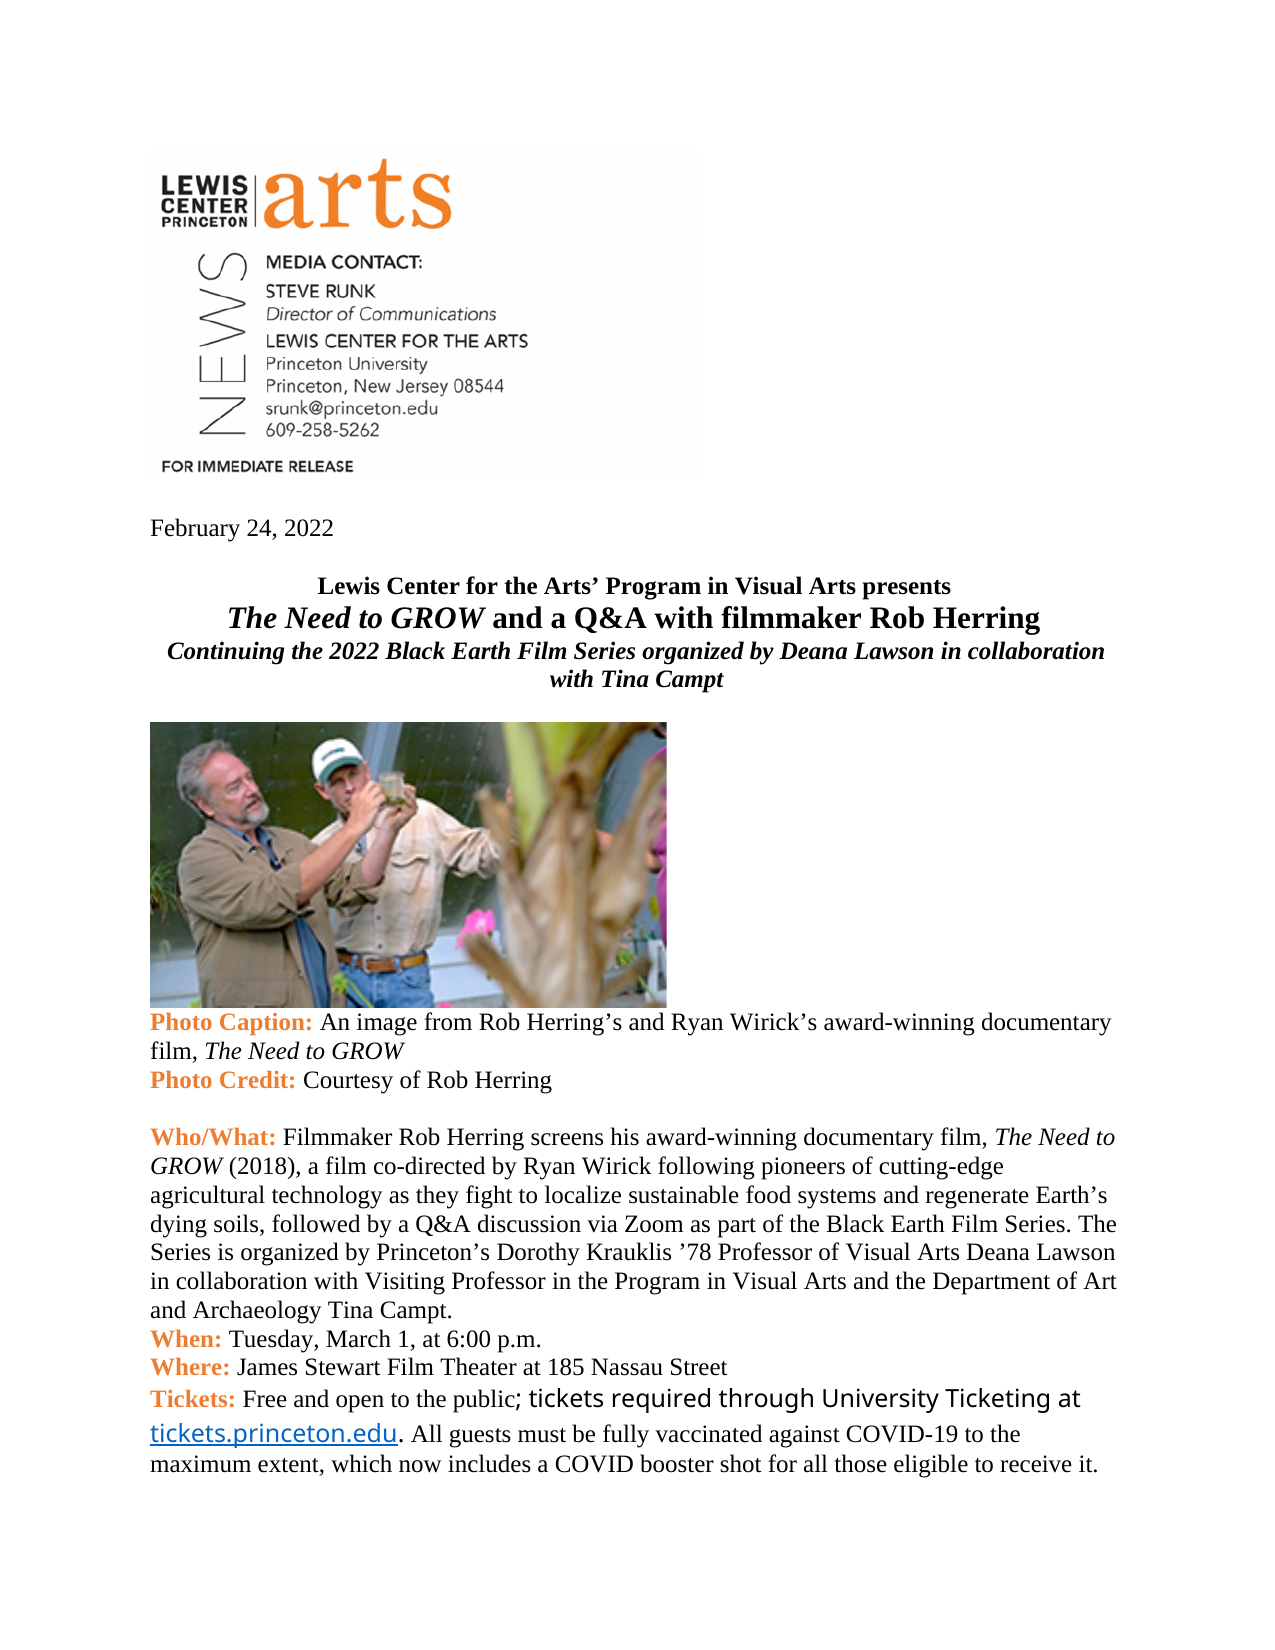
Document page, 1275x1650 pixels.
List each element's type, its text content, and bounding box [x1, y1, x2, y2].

picture [150, 722, 667, 1008]
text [150, 1381, 1125, 1478]
text The Need to GROW and a Q&A with filmmaker Rob Herring [150, 600, 1125, 636]
text February 24, 2022 [150, 513, 1125, 542]
text Continuing the 2022 Black Earth Film Series organized by Deana Lawson in collaboration with Tina Campt [150, 636, 1125, 693]
picture [150, 150, 702, 480]
text Photo Caption: An image from Rob Herring’s and Ryan Wirick’s award-winning documentary film, The Need to GROW [150, 1007, 1125, 1065]
text Who/What: Filmmaker Rob Herring screens his award-winning documentary film, The Need to GROW (2018), a film co-directed by Ryan Wirick following pioneers of cutting-edge agricultural technology as they fight to localize sustainable food systems and regenerate Earth’s dying soils, followed by a Q&A discussion via Zoom as part of the Black Earth Film Series. The Series is organized by Princeton’s Dorothy Krauklis ’78 Professor of Visual Arts Deana Lawson in collaboration with Visiting Professor in the Program in Visual Arts and the Department of Art and Archaeology Tina Campt. [150, 1122, 1125, 1324]
text Photo Credit: Courtesy of Rob Herring [150, 1065, 1125, 1094]
text Lewis Center for the Arts’ Program in Visual Arts presents [150, 571, 1125, 600]
text When: Tuesday, March 1, at 6:00 p.m. Where: James Stewart Film Theater at 185 Nassau Street [150, 1324, 1125, 1381]
